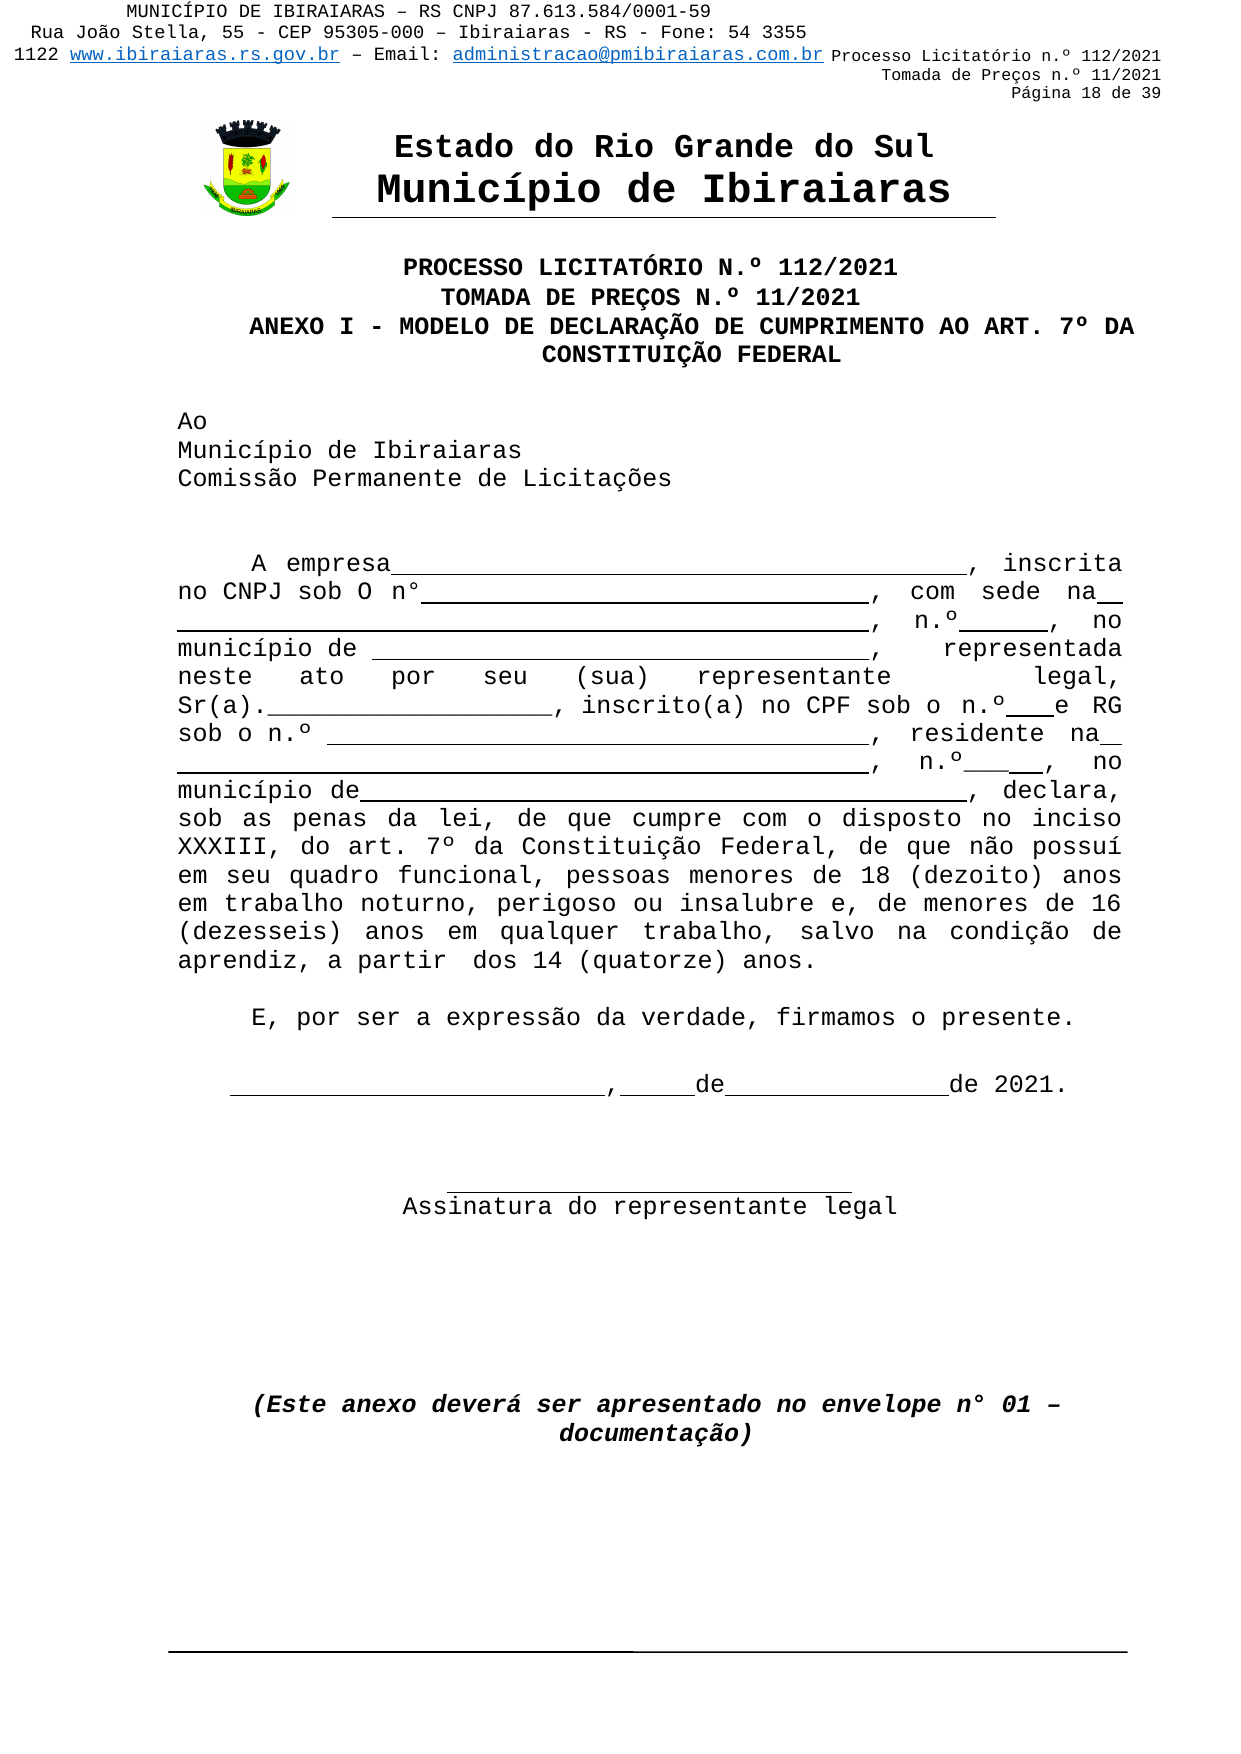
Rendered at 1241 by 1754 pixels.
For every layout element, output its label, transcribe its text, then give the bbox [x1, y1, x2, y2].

text Ao [177, 409, 1161, 437]
text Assinatura do representante legal [154, 1186, 1146, 1222]
picture [203, 120, 290, 216]
text , de de 2021. [230, 1071, 1161, 1100]
text Comissão Permanente de Licitações [177, 466, 1161, 494]
text PROCESSO LICITATÓRIO N.º 112/2021 [390, 255, 911, 283]
text TOMADA DE PREÇOS N.º 11/2021 [390, 285, 911, 313]
text A empresa , inscrita no CNPJ sob O n° , com sede na , n.º , no município de , representada neste ato por seu (sua) representante legal, Sr(a).___________________, inscrito(a) no CPF sob o n.º e RG sob o n.º , residente na , n.º___ , no município de , declara, sob as penas da lei, de que cumpre com o disposto no inciso XXXIII, do art. 7º da Constituição Federal, de que não possuí em seu quadro funcional, pessoas menores de 18 (dezoito) anos em trabalho noturno, perigoso ou insalubre e, de menores de 16 (dezesseis) anos em qualquer trabalho, salvo na condição de aprendiz, a partir dos 14 (quatorze) anos. [177, 551, 1122, 976]
text Município de Ibiraiaras [177, 437, 1161, 466]
text E, por ser a expressão da verdade, firmamos o presente. [251, 1004, 1161, 1032]
text (Este anexo deverá ser apresentado no envelope n° 01 – documentação) [154, 1392, 1161, 1448]
subtitle ANEXO I - MODELO DE DECLARAÇÃO DE CUMPRIMENTO AO ART. 7º DA CONSTITUIÇÃO FEDERAL [222, 313, 1161, 370]
